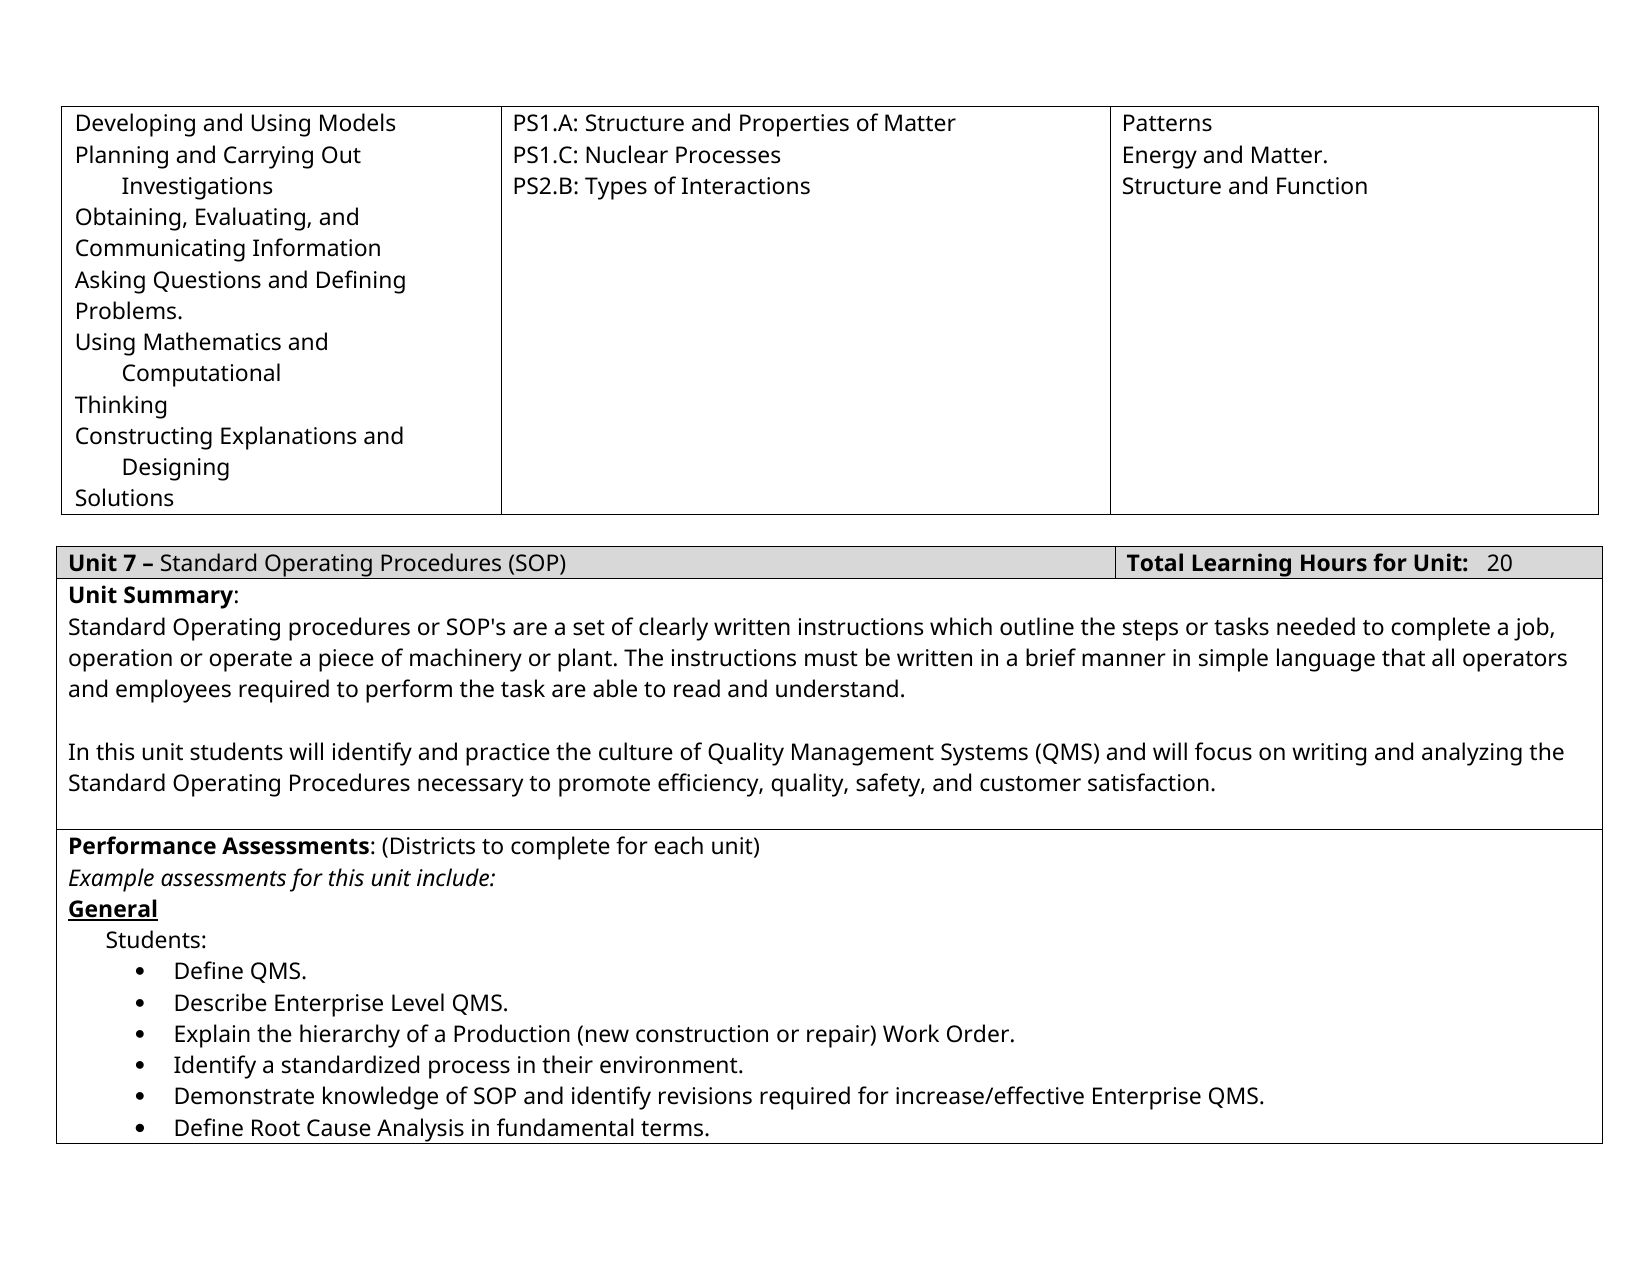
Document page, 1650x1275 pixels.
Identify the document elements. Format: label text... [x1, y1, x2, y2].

table_cell Developing and Using Models Planning and Carrying Out Investigations Obtaining, Evaluating, and Communicating Information Asking Questions and Defining Problems. Using Mathematics and Computational Thinking Constructing Explanations and Designing Solutions [62, 107, 501, 513]
table_header Unit 7 – Standard Operating Procedures (SOP) [57, 547, 1115, 578]
table_cell PS1.A: Structure and Properties of Matter PS1.C: Nuclear Processes PS2.B: Types of Interactions [502, 107, 1110, 513]
table_cell Unit Summary: Standard Operating procedures or SOP's are a set of clearly written instructions which outline the steps or tasks needed to complete a job, operation or operate a piece of machinery or plant. The instructions must be written in a brief manner in simple language that all operators and employees required to perform the task are able to read and understand. In this unit students will identify and practice the culture of Quality Management Systems (QMS) and will focus on writing and analyzing the Standard Operating Procedures necessary to promote efficiency, quality, safety, and customer satisfaction. [57, 579, 1602, 829]
table_header Total Learning Hours for Unit: 20 [1116, 547, 1602, 578]
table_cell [57, 830, 1602, 1143]
table_cell Patterns Energy and Matter. Structure and Function [1111, 107, 1598, 513]
